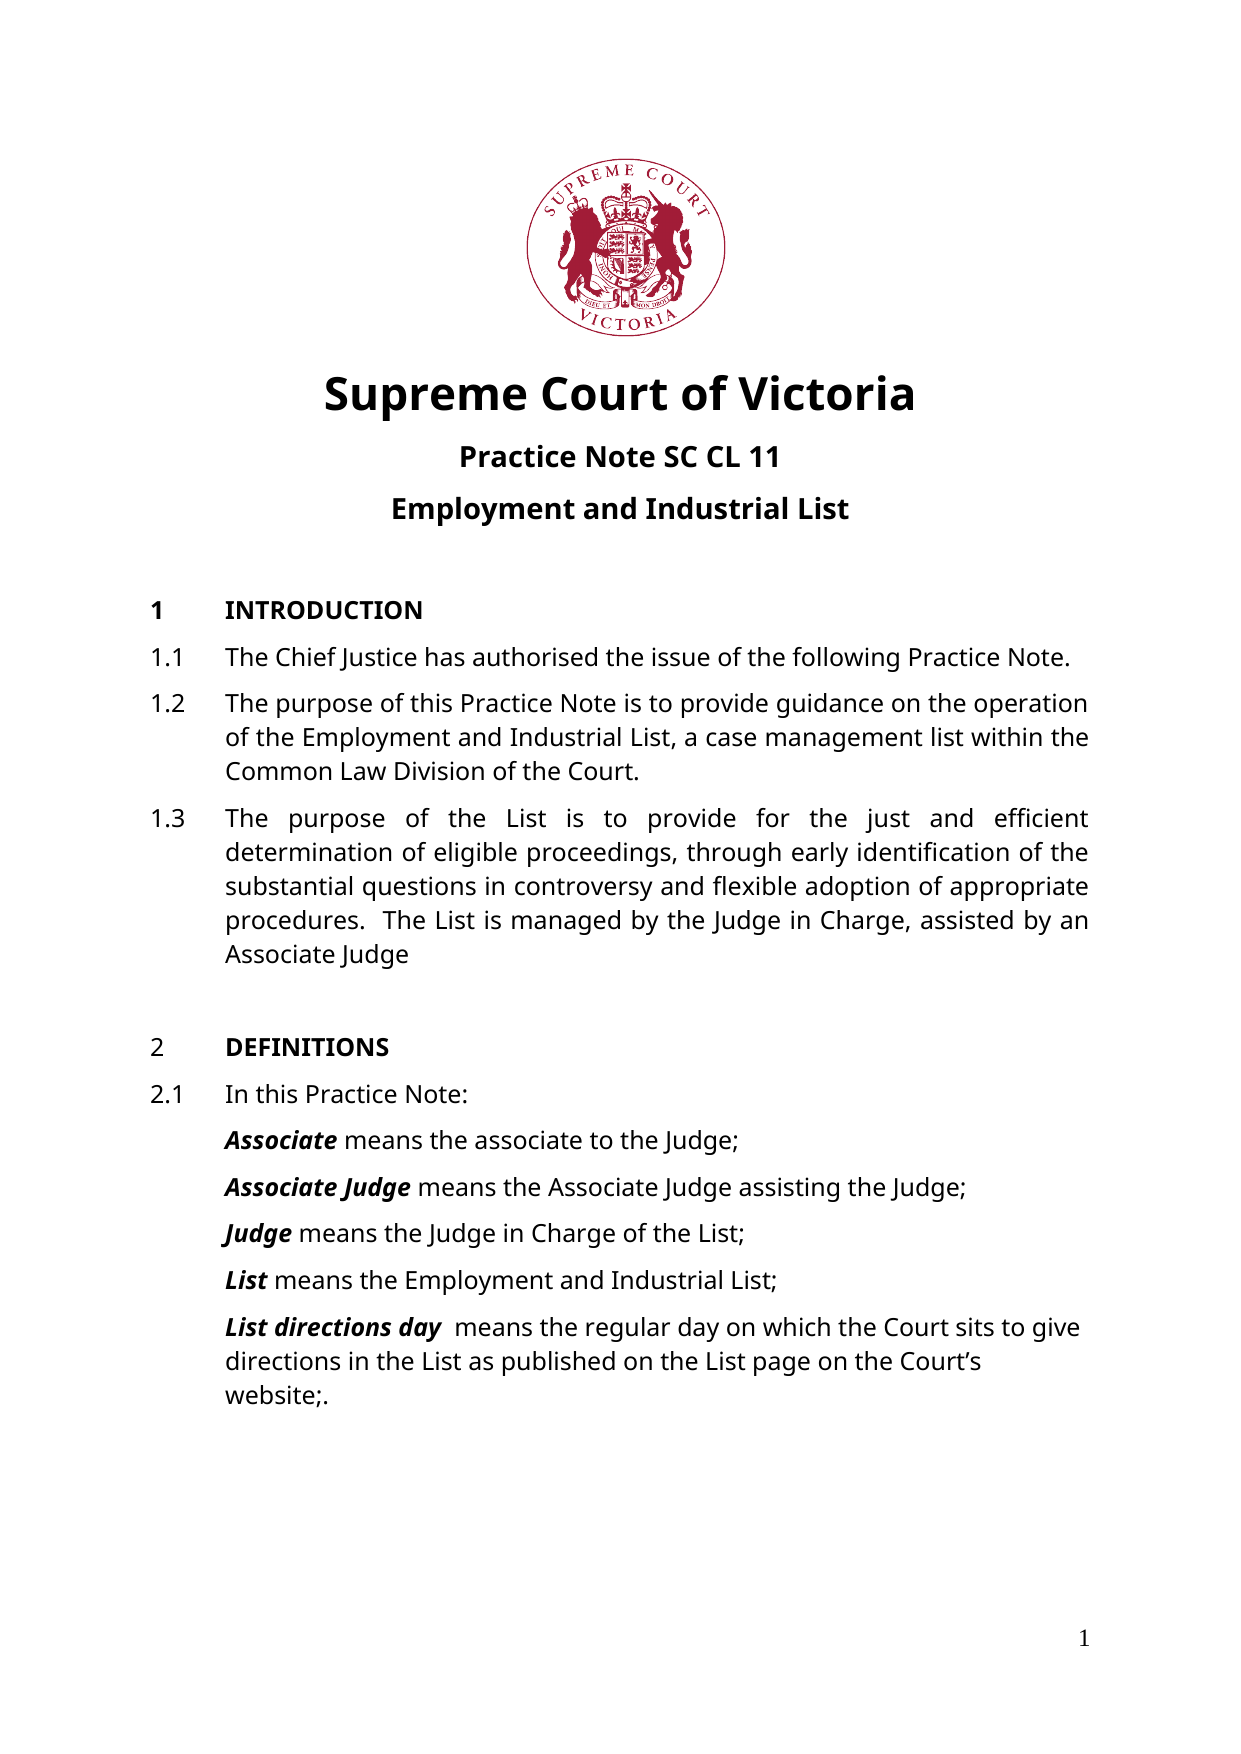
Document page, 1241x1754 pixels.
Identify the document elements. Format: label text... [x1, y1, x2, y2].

list The purpose of this Practice Note is to provide guidance on the operation of the Employment and Industrial List, a case management list within the Common Law Division of the Court. [150, 686, 1090, 788]
list The Chief Justice has authorised the issue of the following Practice Note. [150, 639, 1090, 673]
list In this Practice Note: [150, 1076, 1090, 1110]
list The purpose of the List is to provide for the just and efficient determination of eligible proceedings, through early identification of the substantial questions in controversy and flexible adoption of appropriate procedures. The List is managed by the Judge in Charge, assisted by an Associate Judge [150, 800, 1090, 971]
text Employment and Industrial List [150, 488, 1090, 528]
picture [517, 150, 735, 346]
list DEFINITIONS [150, 1030, 1090, 1064]
list Associate Judge means the Associate Judge assisting the Judge; [225, 1169, 1090, 1203]
list Judge means the Judge in Charge of the List; [225, 1216, 1090, 1250]
list INTRODUCTION [150, 593, 1090, 627]
text Practice Note SC CL 11 [150, 436, 1090, 476]
list List directions day means the regular day on which the Court sits to give directions in the List as published on the List page on the Court’s website;. [225, 1309, 1090, 1411]
text Supreme Court of Victoria [150, 361, 1090, 423]
list Associate means the associate to the Judge; [225, 1123, 1090, 1157]
list List means the Employment and Industrial List; [225, 1263, 1090, 1297]
